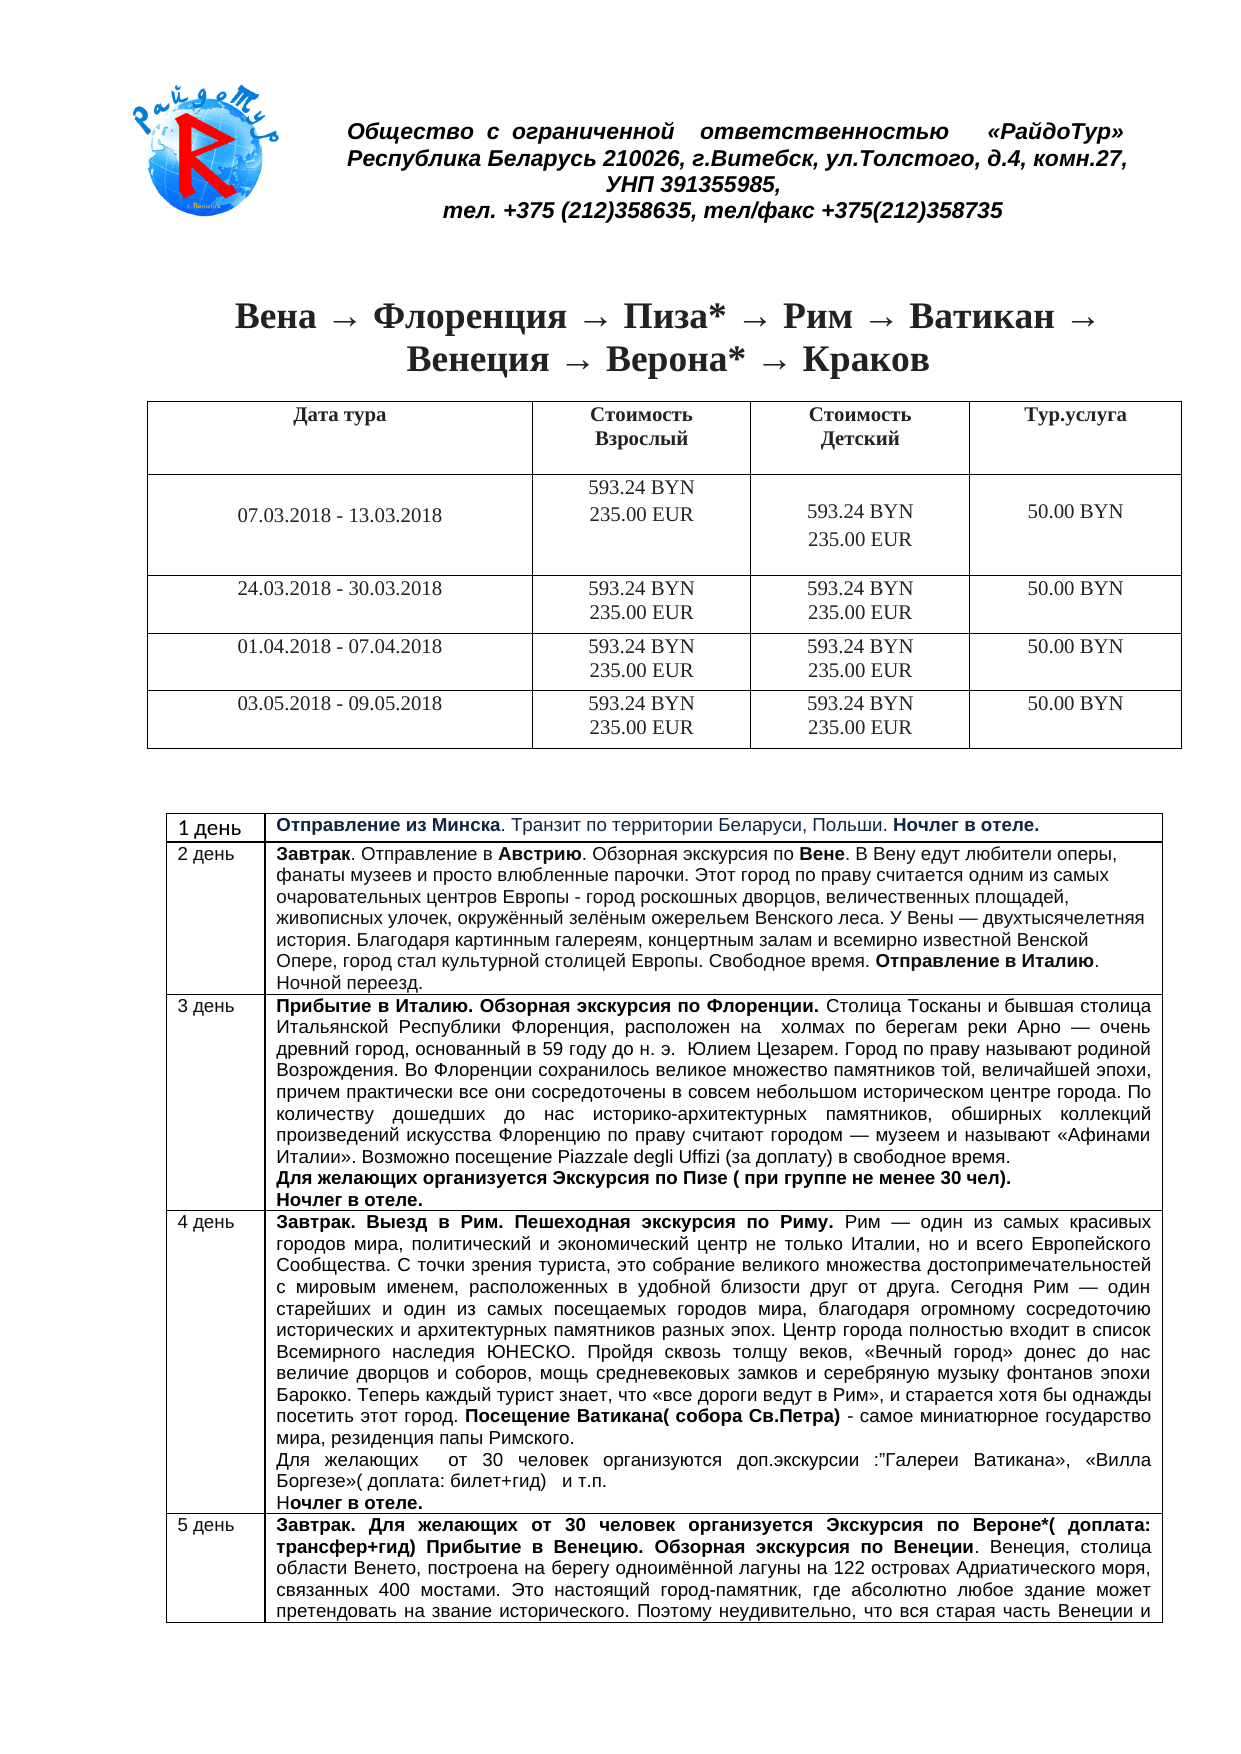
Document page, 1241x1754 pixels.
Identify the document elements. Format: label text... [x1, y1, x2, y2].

table_cell 50.00 BYN [970, 634, 1181, 690]
table_cell 593.24 BYN 235.00 EUR [751, 576, 969, 633]
table_cell 50.00 BYN [970, 691, 1181, 747]
table_header Тур.услуга [970, 402, 1181, 474]
table_cell 3 день [167, 995, 264, 1210]
picture [113, 57, 295, 240]
table_cell 593.24 BYN 235.00 EUR [533, 576, 750, 633]
table_cell Завтрак. Отправление в Австрию. Обзорная экскурсия по Вене. В Вену едут любители оперы, фанаты музеев и просто влюбленные парочки. Этот город по праву считается одним из самых очаровательных центров Европы - город роскошных дворцов, величественных площадей, живописных улочек, окружённый зелёным ожерельем Венского леса. У Вены — двухтысячелетняя история. Благодаря картинным галереям, концертным залам и всемирно известной Венской Опере, город стал культурной столицей Европы. Свободное время. Отправление в Италию. Ночной переезд. [423, 843, 1162, 993]
table_cell 24.03.2018 - 30.03.2018 [148, 576, 532, 633]
table_header Стоимость Детский [751, 402, 969, 474]
table_cell 50.00 BYN [970, 475, 1181, 575]
table_header Отправление из Минска. Транзит по территории Беларуси, Польши. Ночлег в отеле. [266, 814, 1162, 841]
table_cell Завтрак. Выезд в Рим. Пешеходная экскурсия по Риму. Рим — один из самых красивых городов мира, политический и экономический центр не только Италии, но и всего Европейского Сообщества. C точки зрения туриста, это собрание великого множества достопримечательностей с мировым именем, расположенных в удобной близости друг от друга. Сегодня Рим — один старейших и один из самых посещаемых городов мира, благодаря огромному сосредоточию исторических и архитектурных памятников разных эпох. Центр города полностью входит в список Всемирного наследия ЮНЕСКО. Пройдя сквозь толщу веков, «Вечный город» донес до нас величие дворцов и соборов, мощь средневековых замков и серебряную музыку фонтанов эпохи Барокко. Теперь каждый турист знает, что «все дороги ведут в Рим», и старается хотя бы однажды посетить этот город. Посещение Ватикана( собора Св.Петра) - самое миниатюрное государство мира, резиденция папы Римского. Для желающих от 30 человек организуются доп.экскурсии :”Галереи Ватикана», «Вилла Боргезе»( доплата: билет+гид) и т.п. Ночлег в отеле. [266, 1211, 1162, 1513]
text Вена → Флоренция → Пиза* → Рим → Ватикан → Венеция → Верона* → Краков [185, 293, 1152, 380]
table_header Стоимость Взрослый [533, 402, 750, 474]
table_cell 03.05.2018 - 09.05.2018 [148, 691, 532, 747]
table_cell 593.24 BYN 235.00 EUR [533, 691, 750, 747]
table_cell 5 день [167, 1514, 264, 1622]
table_cell 2 день [167, 843, 264, 993]
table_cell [266, 1514, 1162, 1622]
table_cell 593.24 BYN 235.00 EUR [751, 691, 969, 747]
text УНП 391355985, [295, 171, 1152, 197]
table_header Дата тура [148, 402, 532, 474]
text Общество с ограниченной ответственностью «РайдоТур» [295, 118, 1152, 144]
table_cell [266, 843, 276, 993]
table_cell 593.24 BYN 235.00 EUR [533, 475, 750, 575]
table_header 1 день [167, 814, 264, 841]
table_cell 593.24 BYN 235.00 EUR [533, 634, 750, 690]
table_cell 593.24 BYN 235.00 EUR [751, 634, 969, 690]
text Республика Беларусь 210026, г.Витебск, ул.Толстого, д.4, комн.27, [295, 144, 1152, 171]
table_cell 4 день [167, 1211, 264, 1513]
text тел. +375 (212)358635, тел/факс +375(212)358735 [295, 197, 1152, 223]
table_cell 01.04.2018 - 07.04.2018 [148, 634, 532, 690]
table_cell 50.00 BYN [970, 576, 1181, 633]
table_cell Прибытие в Италию. Обзорная экскурсия по Флоренции. Столица Тосканы и бывшая столица Итальянской Республики Флоренция, расположен на холмах по берегам реки Арно — очень древний город, основанный в 59 году до н. э. Юлием Цезарем. Город по праву называют родиной Возрождения. Во Флоренции сохранилось великое множество памятников той, величайшей эпохи, причем практически все они сосредоточены в совсем небольшом историческом центре города. По количеству дошедших до нас историко-архитектурных памятников, обширных коллекций произведений искусства Флоренцию по праву считают городом — музеем и называют «Афинами Италии». Возможно посещение Piazzale degli Uffizi (за доплату) в свободное время. Для желающих организуется Экскурсия по Пизе ( при группе не менее 30 чел). Ночлег в отеле. [266, 995, 1162, 1210]
table_cell 593.24 BYN 235.00 EUR [751, 475, 969, 575]
table_cell 07.03.2018 - 13.03.2018 [148, 475, 532, 575]
